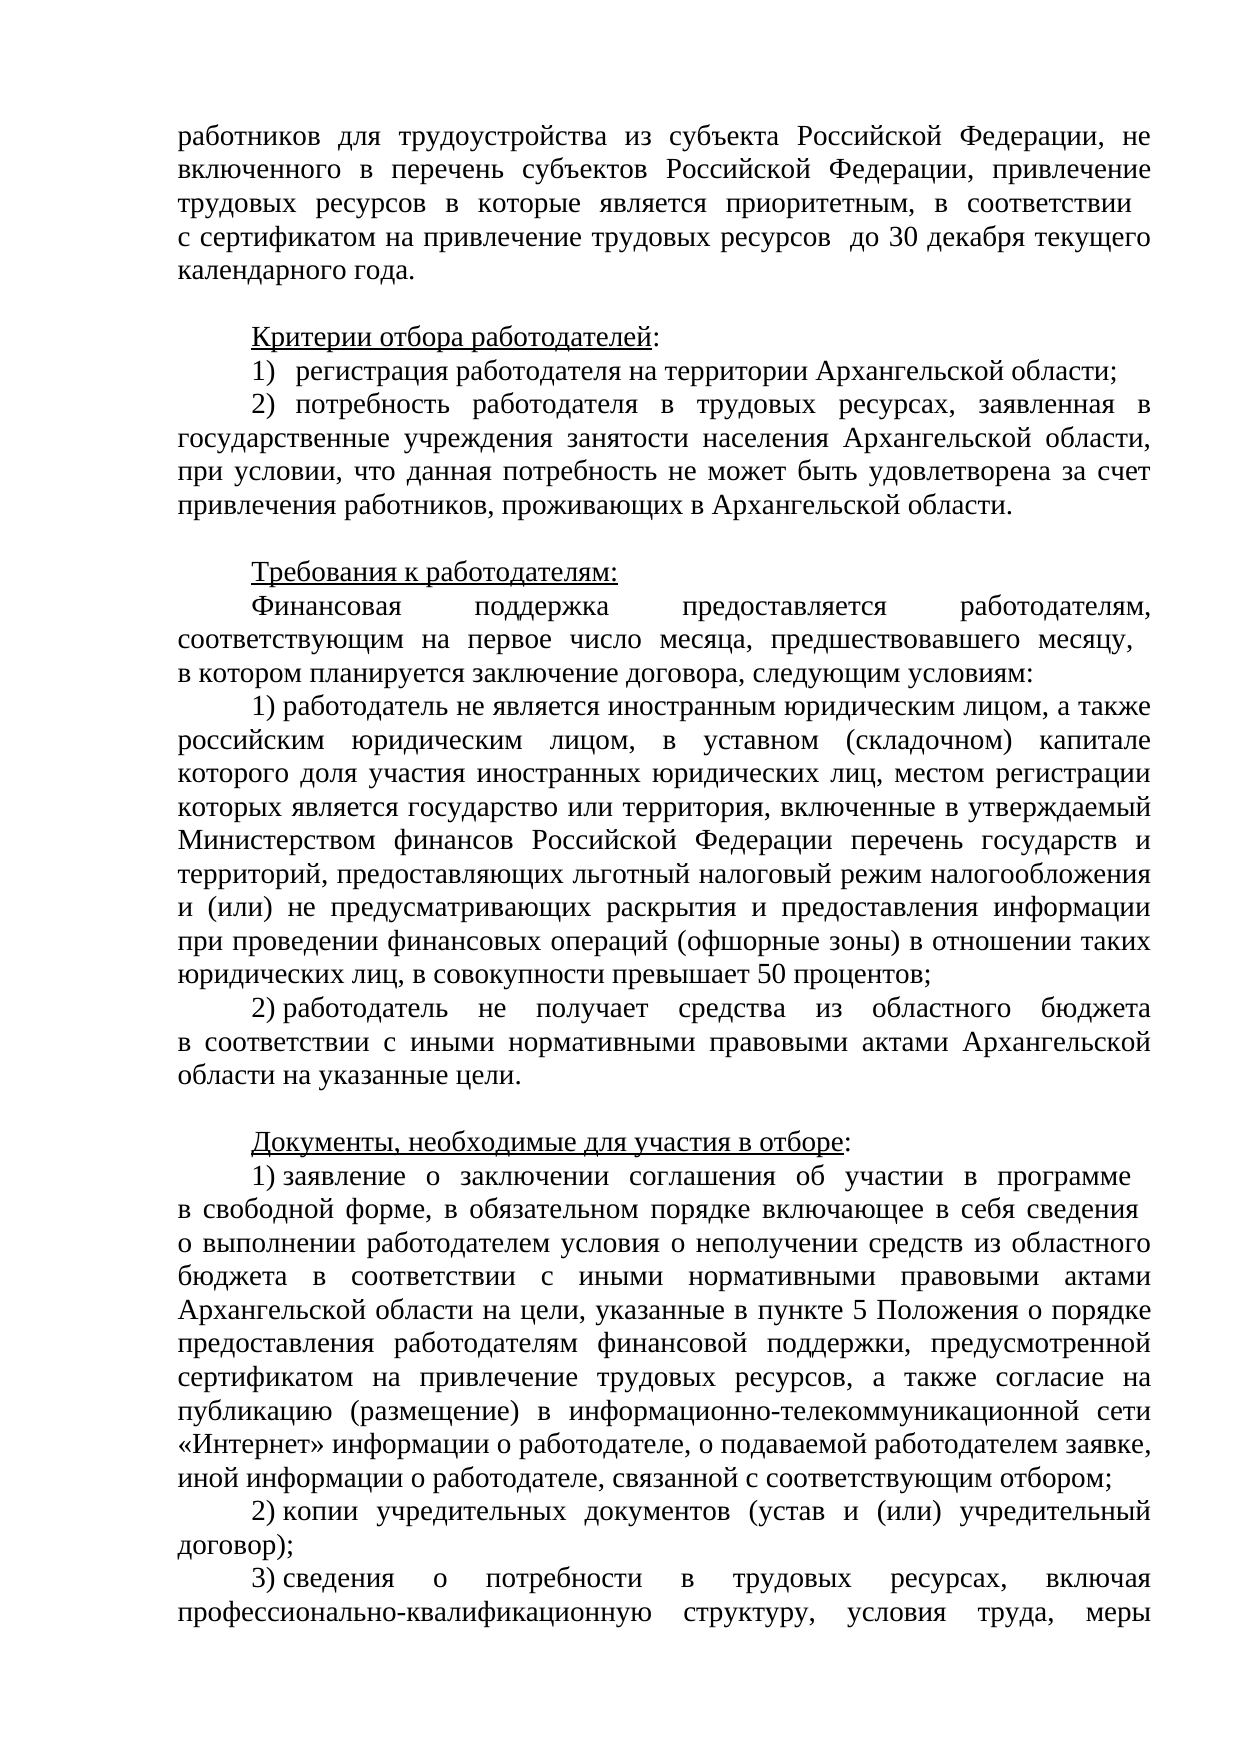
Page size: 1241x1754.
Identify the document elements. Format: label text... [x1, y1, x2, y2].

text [177, 118, 1152, 286]
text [177, 1560, 1152, 1627]
text Документы, необходимые для участия в отборе: [177, 1124, 1152, 1158]
list регистрация работодателя на территории Архангельской области; [177, 353, 1152, 386]
text Финансовая поддержка предоставляется работодателям, соответствующим на первое число месяца, предшествовавшего месяцу, в котором планируется заключение договора, следующим условиям: [177, 588, 1152, 688]
text 1) заявление о заключении соглашения об участии в программе в свободной форме, в обязательном порядке включающее в себя сведения о выполнении работодателем условия о неполучении средств из областного бюджета в соответствии с иными нормативными правовыми актами Архангельской области на цели, указанные в пункте 5 Положения о порядке предоставления работодателям финансовой поддержки, предусмотренной сертификатом на привлечение трудовых ресурсов, а также согласие на публикацию (размещение) в информационно-телекоммуникационной сети «Интернет» информации о работодателе, о подаваемой работодателем заявке, иной информации о работодателе, связанной с соответствующим отбором; [177, 1158, 1152, 1493]
text Требования к работодателям: [177, 554, 1152, 588]
text 2) копии учредительных документов (устав и (или) учредительный договор); [177, 1493, 1152, 1560]
text 2) работодатель не получает средства из областного бюджета в соответствии с иными нормативными правовыми актами Архангельской области на указанные цели. [177, 990, 1152, 1091]
text 1) работодатель не является иностранным юридическим лицом, а также российским юридическим лицом, в уставном (складочном) капитале которого доля участия иностранных юридических лиц, местом регистрации которых является государство или территория, включенные в утверждаемый Министерством финансов Российской Федерации перечень государств и территорий, предоставляющих льготный налоговый режим налогообложения и (или) не предусматривающих раскрытия и предоставления информации при проведении финансовых операций (офшорные зоны) в отношении таких юридических лиц, в совокупности превышает 50 процентов; [177, 688, 1152, 990]
list потребность работодателя в трудовых ресурсах, заявленная в государственные учреждения занятости населения Архангельской области, при условии, что данная потребность не может быть удовлетворена за счет привлечения работников, проживающих в Архангельской области. [177, 386, 1152, 521]
text Критерии отбора работодателей: [177, 319, 1152, 353]
